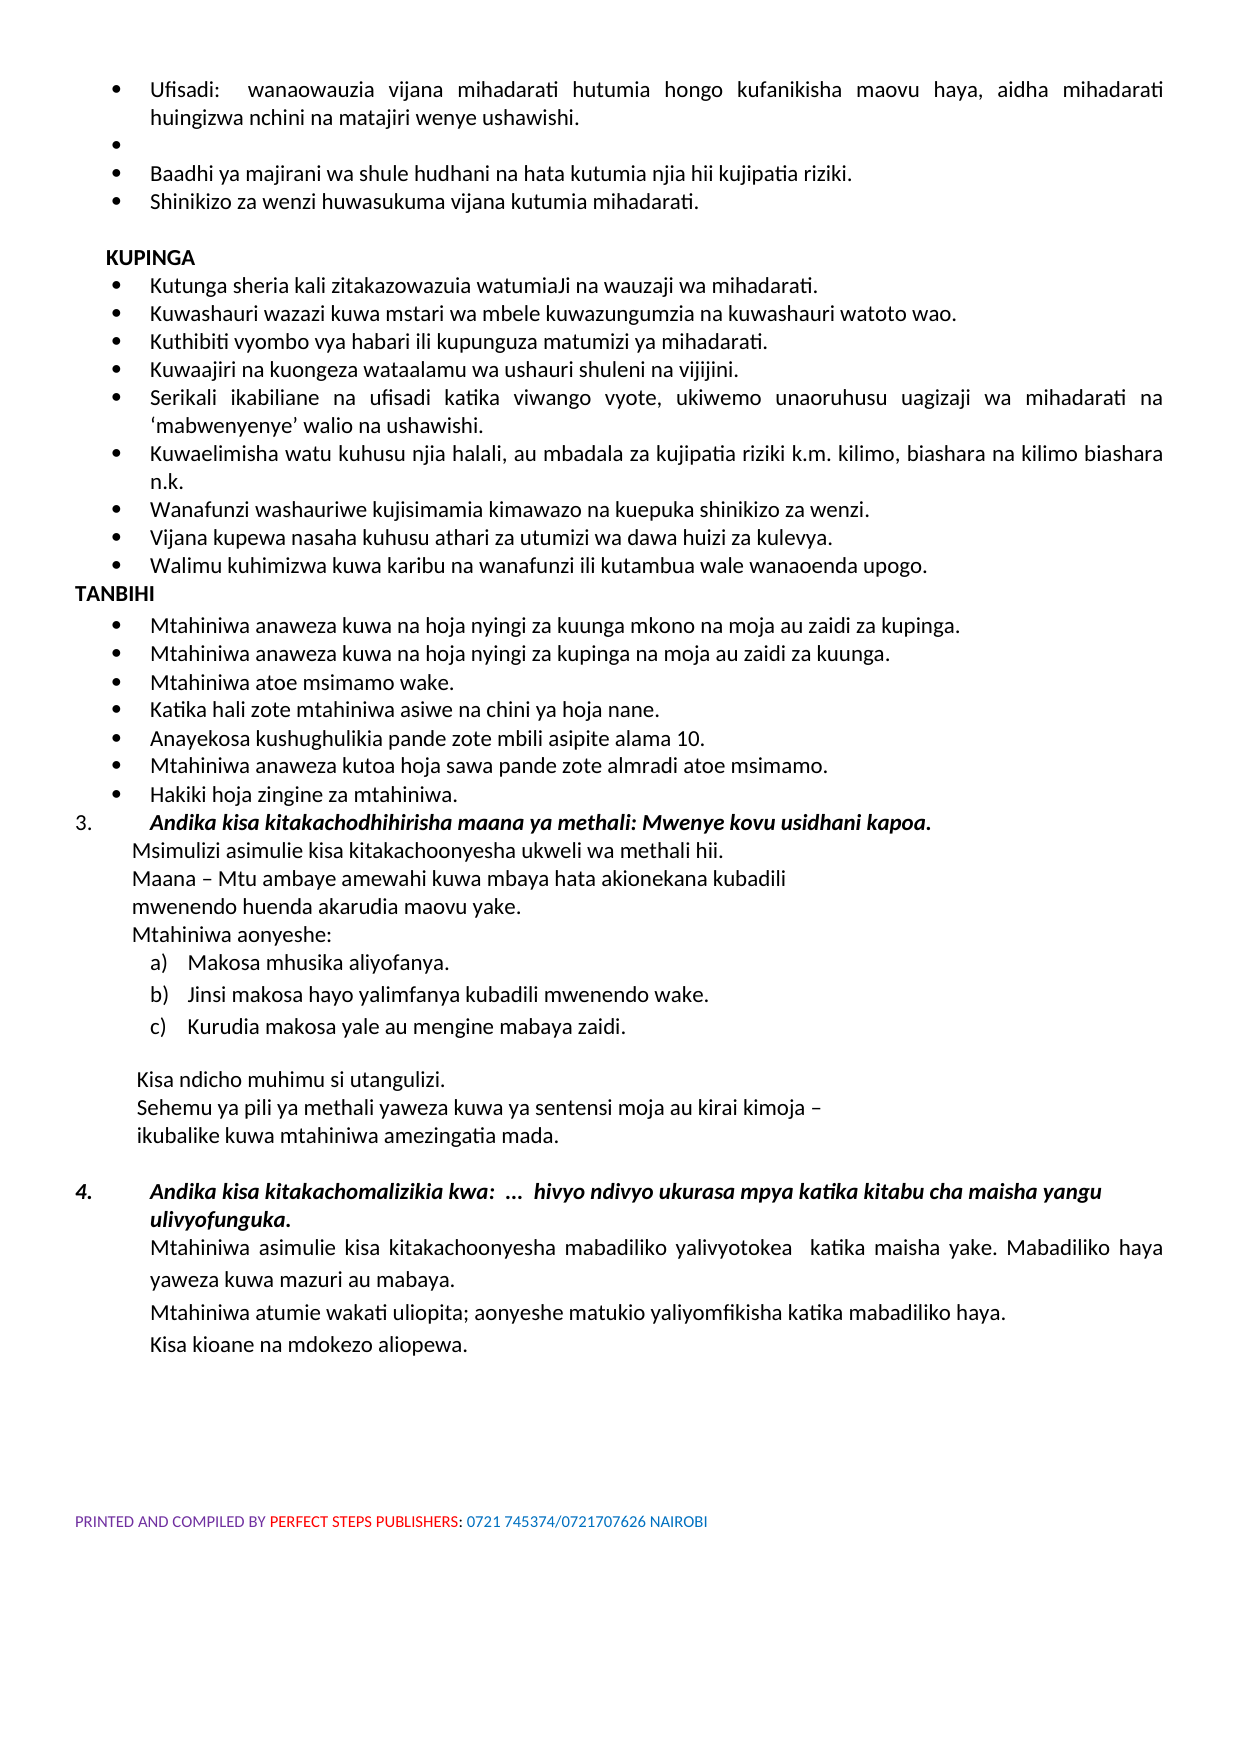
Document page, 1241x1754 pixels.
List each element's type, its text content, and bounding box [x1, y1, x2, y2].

text Maana – Mtu ambaye amewahi kuwa mbaya hata akionekana kubadili [75, 864, 1165, 892]
list Mtahiniwa atumie wakati uliopita; aonyeshe matukio yaliyomfikisha katika mabadiliko haya. [150, 1298, 1165, 1326]
list Andika kisa kitakachodhihirisha maana ya methali: Mwenye kovu usidhani kapoa. [75, 808, 1165, 836]
text PRINTED AND COMPILED BY PERFECT STEPS PUBLISHERS: 0721 745374/0721707626 NAIROBI [75, 1512, 1165, 1532]
list Makosa mhusika aliyofanya. [150, 948, 1165, 976]
list Baadhi ya majirani wa shule hudhani na hata kutumia njia hii kujipatia riziki. [112, 159, 1165, 187]
list TANBIHI [75, 579, 1165, 607]
list Andika kisa kitakachomalizikia kwa: ... hivyo ndivyo ukurasa mpya katika kitabu cha maisha yangu ulivyofunguka. [75, 1177, 1165, 1233]
text Sehemu ya pili ya methali yaweza kuwa ya sentensi moja au kirai kimoja – [75, 1093, 1165, 1121]
list Hakiki hoja zingine za mtahiniwa. [112, 780, 1165, 808]
list Anayekosa kushughulikia pande zote mbili asipite alama 10. [112, 724, 1165, 752]
list Kuthibiti vyombo vya habari ili kupunguza matumizi ya mihadarati. [112, 327, 1165, 355]
list Serikali ikabiliane na ufisadi katika viwango vyote, ukiwemo unaoruhusu uagizaji wa mihadarati na ‘mabwenyenye’ walio na ushawishi. [112, 383, 1165, 439]
list Vijana kupewa nasaha kuhusu athari za utumizi wa dawa huizi za kulevya. [112, 523, 1165, 551]
text ikubalike kuwa mtahiniwa amezingatia mada. [75, 1121, 1165, 1149]
list Kurudia makosa yale au mengine mabaya zaidi. [150, 1012, 1165, 1040]
list Kutunga sheria kali zitakazowazuia watumiaJi na wauzaji wa mihadarati. [112, 271, 1165, 299]
text Mtahiniwa aonyeshe: [75, 920, 1165, 948]
list Kuwaelimisha watu kuhusu njia halali, au mbadala za kujipatia riziki k.m. kilimo, biashara na kilimo biashara n.k. [112, 439, 1165, 495]
list Kisa kioane na mdokezo aliopewa. [150, 1330, 1165, 1358]
list Mtahiniwa asimulie kisa kitakachoonyesha mabadiliko yalivyotokea katika maisha yake. Mabadiliko haya yaweza kuwa mazuri au mabaya. [150, 1233, 1165, 1293]
list Jinsi makosa hayo yalimfanya kubadili mwenendo wake. [150, 980, 1165, 1008]
list Ufisadi: wanaowauzia vijana mihadarati hutumia hongo kufanikisha maovu haya, aidha mihadarati huingizwa nchini na matajiri wenye ushawishi. [112, 75, 1165, 131]
list Shinikizo za wenzi huwasukuma vijana kutumia mihadarati. [112, 187, 1165, 215]
list Walimu kuhimizwa kuwa karibu na wanafunzi ili kutambua wale wanaoenda upogo. [112, 551, 1165, 579]
list Katika hali zote mtahiniwa asiwe na chini ya hoja nane. [112, 696, 1165, 724]
list Wanafunzi washauriwe kujisimamia kimawazo na kuepuka shinikizo za wenzi. [112, 495, 1165, 523]
text mwenendo huenda akarudia maovu yake. [75, 892, 1165, 920]
text Kisa ndicho muhimu si utangulizi. [75, 1065, 1165, 1093]
text KUPINGA [75, 243, 1165, 271]
list Mtahiniwa anaweza kuwa na hoja nyingi za kupinga na moja au zaidi za kuunga. [112, 639, 1165, 668]
list Kuwaajiri na kuongeza wataalamu wa ushauri shuleni na vijijini. [112, 355, 1165, 383]
text Msimulizi asimulie kisa kitakachoonyesha ukweli wa methali hii. [75, 836, 1165, 864]
list Mtahiniwa atoe msimamo wake. [112, 668, 1165, 696]
list Kuwashauri wazazi kuwa mstari wa mbele kuwazungumzia na kuwashauri watoto wao. [112, 299, 1165, 327]
list Mtahiniwa anaweza kutoa hoja sawa pande zote almradi atoe msimamo. [112, 752, 1165, 780]
list Mtahiniwa anaweza kuwa na hoja nyingi za kuunga mkono na moja au zaidi za kupinga. [112, 612, 1165, 639]
